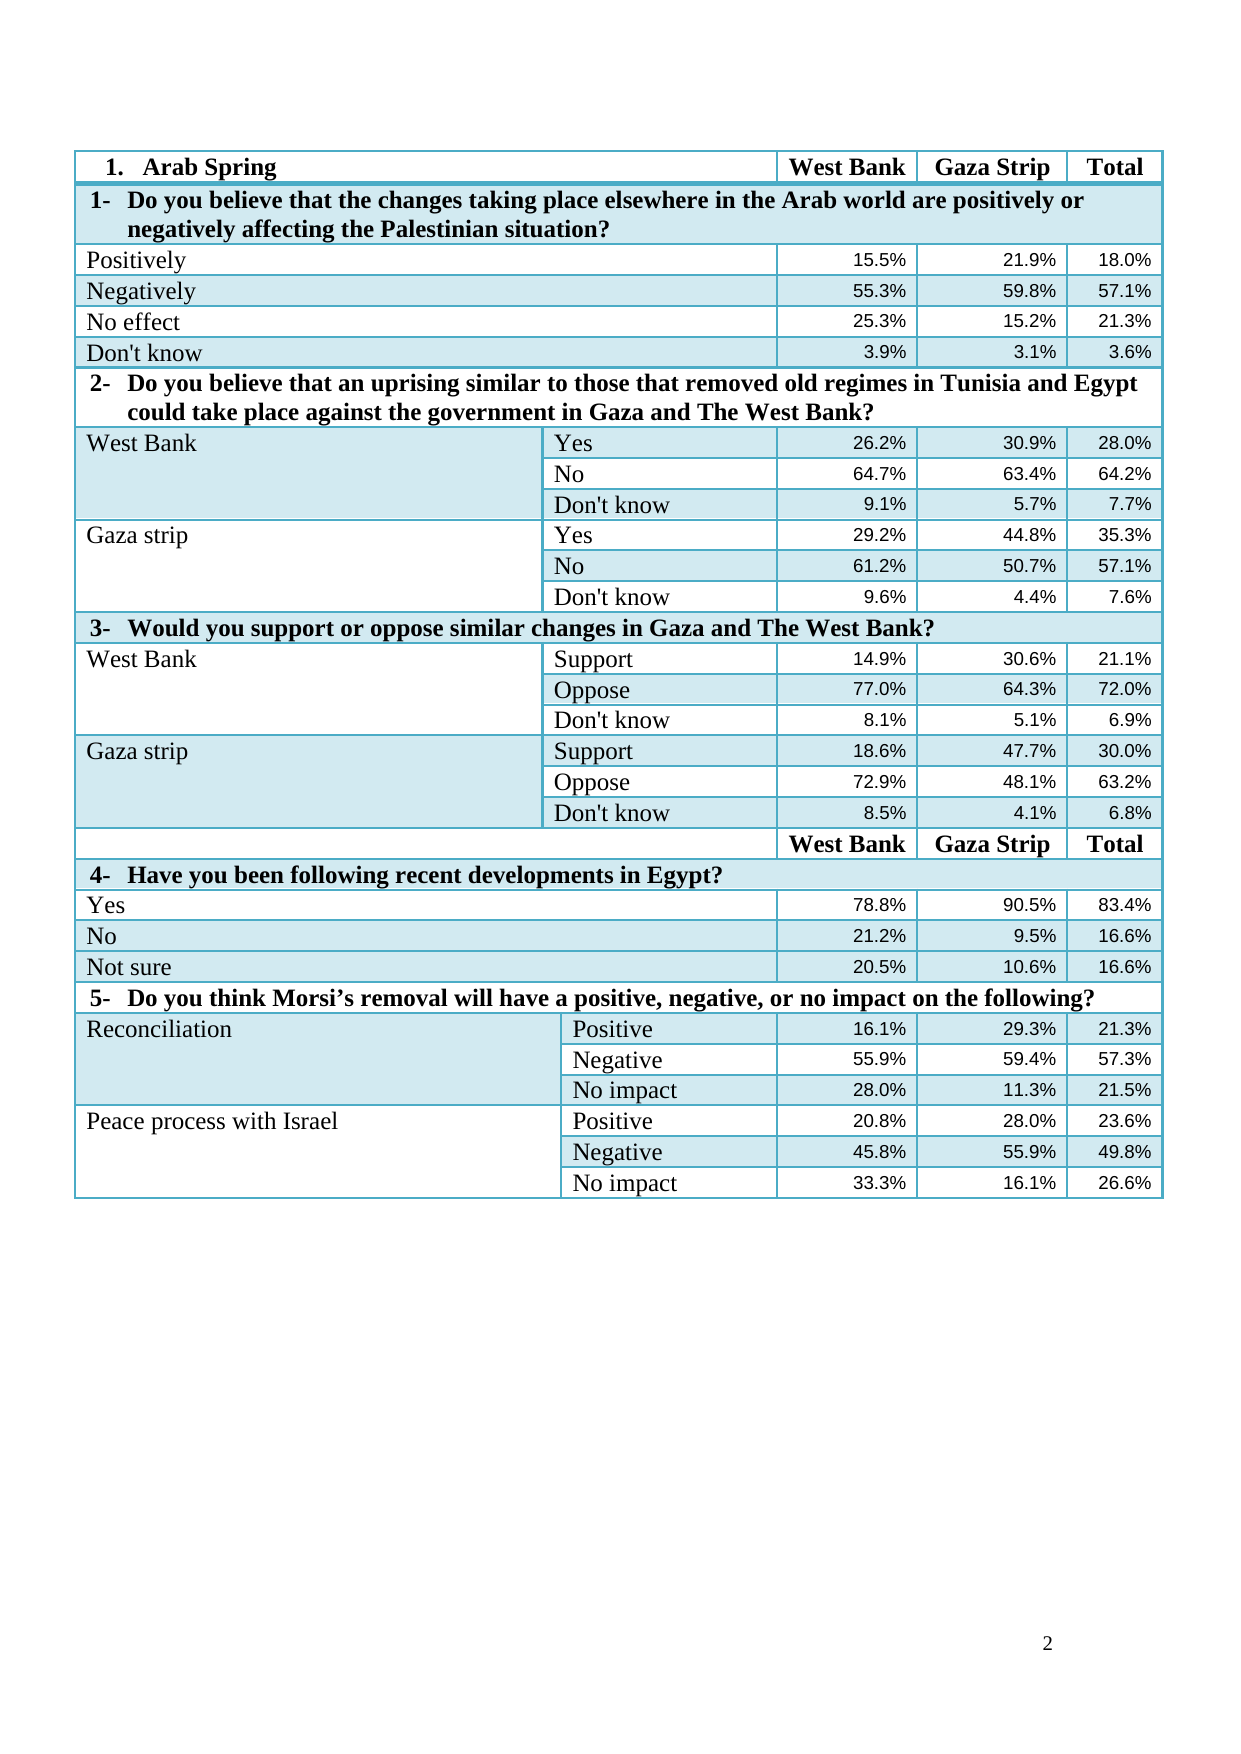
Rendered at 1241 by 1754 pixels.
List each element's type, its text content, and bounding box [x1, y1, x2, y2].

table_cell Gaza Strip [918, 829, 1066, 858]
table_cell 18.6% [778, 736, 916, 765]
table_cell Gaza strip [76, 736, 541, 827]
table_cell 5.1% [918, 706, 1066, 734]
table_cell 5.7% [918, 490, 1066, 518]
table_cell 9.1% [778, 490, 916, 518]
table_cell 16.1% [778, 1014, 916, 1043]
table_cell 47.7% [918, 736, 1066, 765]
table_cell 28.0% [1068, 428, 1161, 457]
table_cell No impact [562, 1168, 776, 1197]
table_cell 29.3% [918, 1014, 1066, 1043]
table_cell Do you believe that an uprising similar to those that removed old regimes in Tunisia and Egypt could take place against the government in Gaza and The West Bank? [76, 369, 1161, 426]
table_cell 50.7% [918, 551, 1066, 580]
table_cell 55.9% [918, 1137, 1066, 1166]
table_cell 30.0% [1068, 736, 1161, 765]
table_cell 20.5% [778, 952, 916, 981]
table_cell 83.4% [1068, 891, 1161, 919]
table_cell 18.0% [1068, 245, 1161, 274]
table_cell 6.8% [1068, 798, 1161, 827]
table_cell 21.3% [1068, 1014, 1161, 1043]
table_cell 72.0% [1068, 675, 1161, 703]
table_cell Negative [562, 1045, 776, 1073]
table_cell 8.5% [778, 798, 916, 827]
table_cell 28.0% [778, 1076, 916, 1104]
table_cell 90.5% [918, 891, 1066, 919]
table_cell 61.2% [778, 551, 916, 580]
table_cell 21.3% [1068, 307, 1161, 336]
table_cell Reconciliation [76, 1014, 560, 1104]
table_cell 72.9% [778, 767, 916, 796]
table_cell 21.1% [1068, 644, 1161, 673]
table_cell 64.7% [778, 459, 916, 488]
table_cell Oppose [544, 675, 776, 703]
table_cell Do you believe that the changes taking place elsewhere in the Arab world are positively or negatively affecting the Palestinian situation? [76, 186, 1161, 243]
table_cell 30.9% [918, 428, 1066, 457]
table_cell No [76, 921, 776, 950]
table_cell Do you think Morsi’s removal will have a positive, negative, or no impact on the following? [76, 983, 1161, 1012]
table_cell 59.4% [918, 1045, 1066, 1073]
table_cell Would you support or oppose similar changes in Gaza and The West Bank? [76, 613, 1161, 642]
table_cell 21.9% [918, 245, 1066, 274]
table_cell 3.1% [918, 338, 1066, 366]
table_cell 78.8% [778, 891, 916, 919]
table_cell West Bank [76, 644, 541, 734]
table_cell 49.8% [1068, 1137, 1161, 1166]
table_cell Have you been following recent developments in Egypt? [76, 860, 1161, 888]
table_cell 59.8% [918, 276, 1066, 305]
table_header West Bank [778, 152, 916, 181]
table_cell 44.8% [918, 521, 1066, 549]
table_cell 55.9% [778, 1045, 916, 1073]
table_cell Positive [562, 1014, 776, 1043]
table_cell 57.3% [1068, 1045, 1161, 1073]
table_cell West Bank [76, 428, 541, 518]
table_cell 16.6% [1068, 952, 1161, 981]
table_cell Oppose [544, 767, 776, 796]
table_cell Don't know [544, 798, 776, 827]
table_cell 45.8% [778, 1137, 916, 1166]
table_cell Negatively [76, 276, 776, 305]
table_cell 3.6% [1068, 338, 1161, 366]
table_cell 21.2% [778, 921, 916, 950]
table_cell Positively [76, 245, 776, 274]
table_cell 21.5% [1068, 1076, 1161, 1104]
table_cell 77.0% [778, 675, 916, 703]
table_cell 9.5% [918, 921, 1066, 950]
table_cell Don't know [76, 338, 776, 366]
table_cell 35.3% [1068, 521, 1161, 549]
table_cell No effect [76, 307, 776, 336]
table_cell 9.6% [778, 582, 916, 611]
table_header Arab Spring [76, 152, 776, 181]
table_cell 15.2% [918, 307, 1066, 336]
table_cell 48.1% [918, 767, 1066, 796]
table_cell 4.4% [918, 582, 1066, 611]
table_cell 14.9% [778, 644, 916, 673]
table_cell 20.8% [778, 1106, 916, 1135]
table_cell Support [544, 644, 776, 673]
table_cell 63.2% [1068, 767, 1161, 796]
table_cell No impact [562, 1076, 776, 1104]
table_cell Not sure [76, 952, 776, 981]
table_cell Gaza strip [76, 521, 541, 611]
table_cell 55.3% [778, 276, 916, 305]
table_cell Don't know [544, 582, 776, 611]
table_cell 10.6% [918, 952, 1066, 981]
table_cell 11.3% [918, 1076, 1066, 1104]
table_cell Yes [544, 521, 776, 549]
table_cell 16.1% [918, 1168, 1066, 1197]
table_header Gaza Strip [918, 152, 1066, 181]
table_cell 4.1% [918, 798, 1066, 827]
table_cell 25.3% [778, 307, 916, 336]
table_cell 63.4% [918, 459, 1066, 488]
table_cell 30.6% [918, 644, 1066, 673]
table_cell Peace process with Israel [76, 1106, 560, 1197]
table_cell [76, 829, 776, 858]
table_cell 29.2% [778, 521, 916, 549]
table_cell 64.2% [1068, 459, 1161, 488]
table_cell 16.6% [1068, 921, 1161, 950]
table_cell 64.3% [918, 675, 1066, 703]
table_cell 57.1% [1068, 551, 1161, 580]
table_cell Support [544, 736, 776, 765]
table_cell 26.6% [1068, 1168, 1161, 1197]
table_cell 28.0% [918, 1106, 1066, 1135]
table_cell West Bank [778, 829, 916, 858]
table_cell Total [1068, 829, 1161, 858]
table_cell 3.9% [778, 338, 916, 366]
table_cell 7.7% [1068, 490, 1161, 518]
table_header Total [1068, 152, 1161, 181]
table_cell Negative [562, 1137, 776, 1166]
table_cell 6.9% [1068, 706, 1161, 734]
table_cell No [544, 459, 776, 488]
table_cell 8.1% [778, 706, 916, 734]
table_cell 33.3% [778, 1168, 916, 1197]
table_cell Yes [76, 891, 776, 919]
table_cell 57.1% [1068, 276, 1161, 305]
table_cell Don't know [544, 490, 776, 518]
table_cell 26.2% [778, 428, 916, 457]
table_cell Don't know [544, 706, 776, 734]
table_cell Positive [562, 1106, 776, 1135]
table_cell 7.6% [1068, 582, 1161, 611]
table_cell Yes [544, 428, 776, 457]
table_cell 15.5% [778, 245, 916, 274]
table_cell 23.6% [1068, 1106, 1161, 1135]
table_cell No [544, 551, 776, 580]
